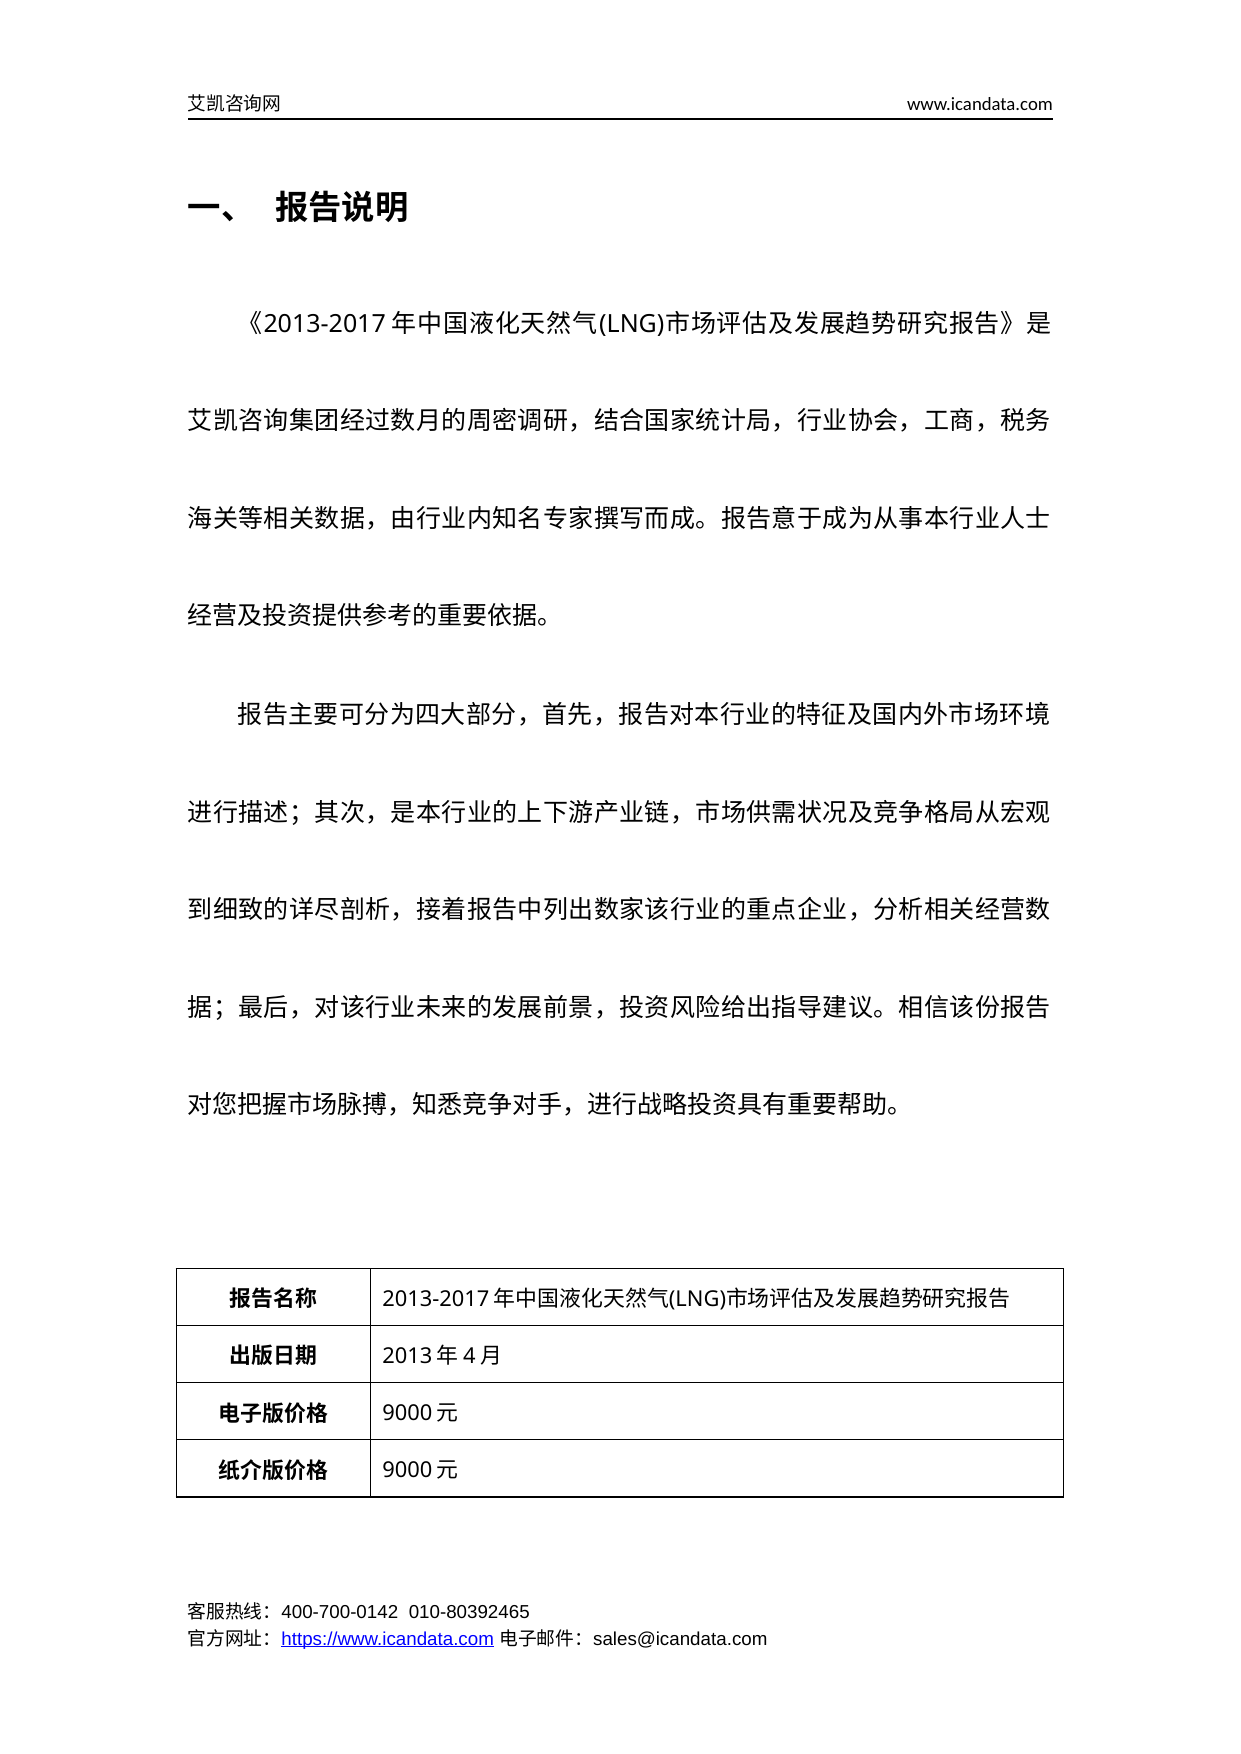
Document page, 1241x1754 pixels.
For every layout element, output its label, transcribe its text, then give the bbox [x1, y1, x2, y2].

table_header 2013-2017年中国液化天然气(LNG)市场评估及发展趋势研究报告 [371, 1269, 1063, 1325]
table_header 报告名称 [177, 1269, 370, 1325]
table_cell 出版日期 [177, 1326, 370, 1382]
table_cell 2013年4月 [371, 1326, 1063, 1382]
text 《2013-2017年中国液化天然气(LNG)市场评估及发展趋势研究报告》是艾凯咨询集团经过数月的周密调研，结合国家统计局，行业协会，工商，税务海关等相关数据，由行业内知名专家撰写而成。报告意于成为从事本行业人士经营及投资提供参考的重要依据。 [187, 289, 1053, 646]
table_cell 9000元 [371, 1440, 1063, 1496]
text 报告主要可分为四大部分，首先，报告对本行业的特征及国内外市场环境进行描述；其次，是本行业的上下游产业链，市场供需状况及竞争格局从宏观到细致的详尽剖析，接着报告中列出数家该行业的重点企业，分析相关经营数据；最后，对该行业未来的发展前景，投资风险给出指导建议。相信该份报告对您把握市场脉搏，知悉竞争对手，进行战略投资具有重要帮助。 [187, 681, 1053, 1136]
table_cell 9000元 [371, 1383, 1063, 1439]
table_cell 电子版价格 [177, 1383, 370, 1439]
subtitle 报告说明 [187, 172, 1053, 237]
table_cell 纸介版价格 [177, 1440, 370, 1496]
